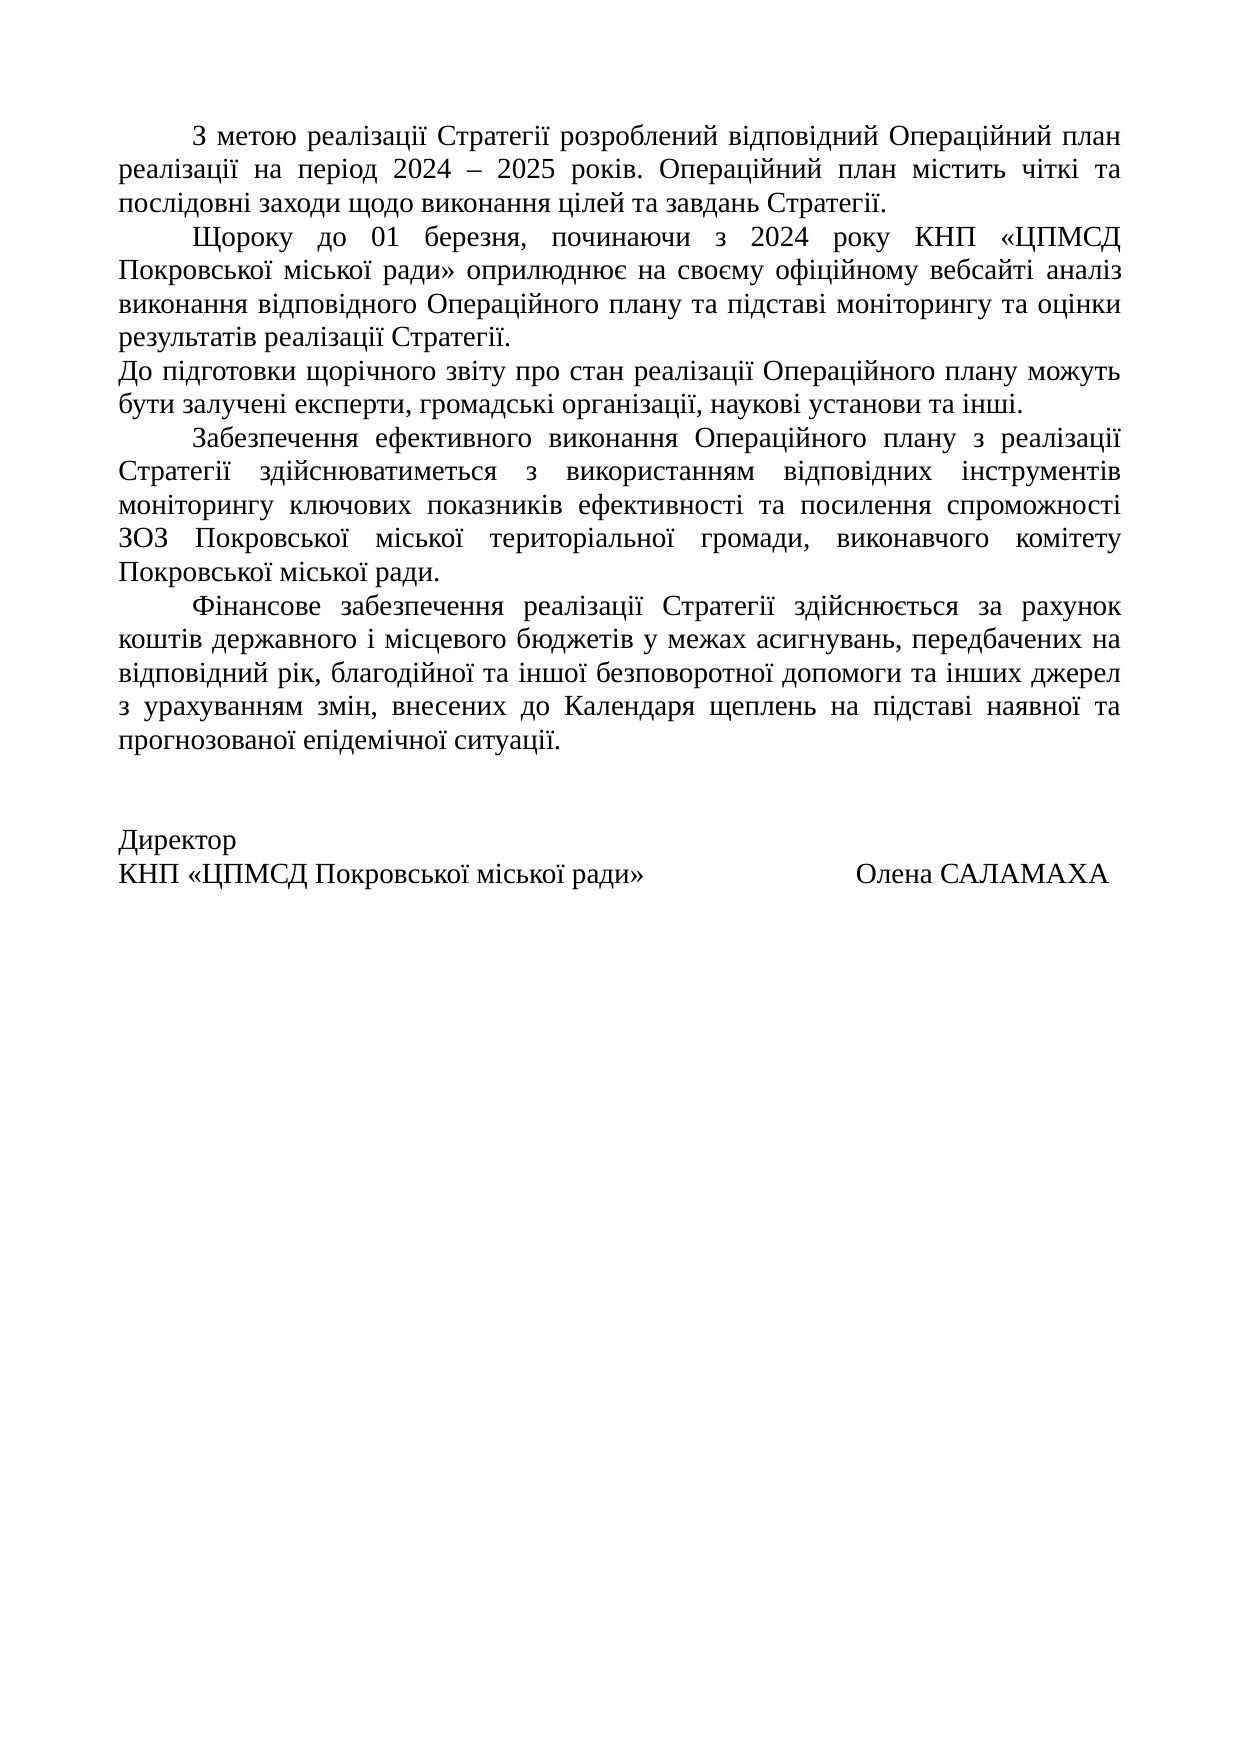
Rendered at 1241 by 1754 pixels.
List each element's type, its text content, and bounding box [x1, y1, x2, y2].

text З метою реалізації Стратегії розроблений відповідний Операційний план реалізації на період 2024 – 2025 років. Операційний план містить чіткі та послідовні заходи щодо виконання цілей та завдань Стратегії. [118, 118, 1122, 219]
text Фінансове забезпечення реалізації Стратегії здійснюється за рахунок коштів державного і місцевого бюджетів у межах асигнувань, передбачених на відповідний рік, благодійної та іншої безповоротної допомоги та інших джерел з урахуванням змін, внесених до Календаря щеплень на підставі наявної та прогнозованої епідемічної ситуації. [118, 588, 1122, 755]
text КНП «ЦПМСД Покровської міської ради» Олена САЛАМАХА [118, 856, 1122, 889]
text До підготовки щорічного звіту про стан реалізації Операційного плану можуть бути залучені експерти, громадські організації, наукові установи та інші. [118, 353, 1122, 420]
text Директор [118, 822, 1122, 856]
text Забезпечення ефективного виконання Операційного плану з реалізації Стратегії здійснюватиметься з використанням відповідних інструментів моніторингу ключових показників ефективності та посилення спроможності ЗОЗ Покровської міської територіальної громади, виконавчого комітету Покровської міської ради. [118, 420, 1122, 588]
text Щороку до 01 березня, починаючи з 2024 року КНП «ЦПМСД Покровської міської ради» оприлюднює на своєму офіційному вебсайті аналіз виконання відповідного Операційного плану та підставі моніторингу та оцінки результатів реалізації Стратегії. [118, 219, 1122, 353]
